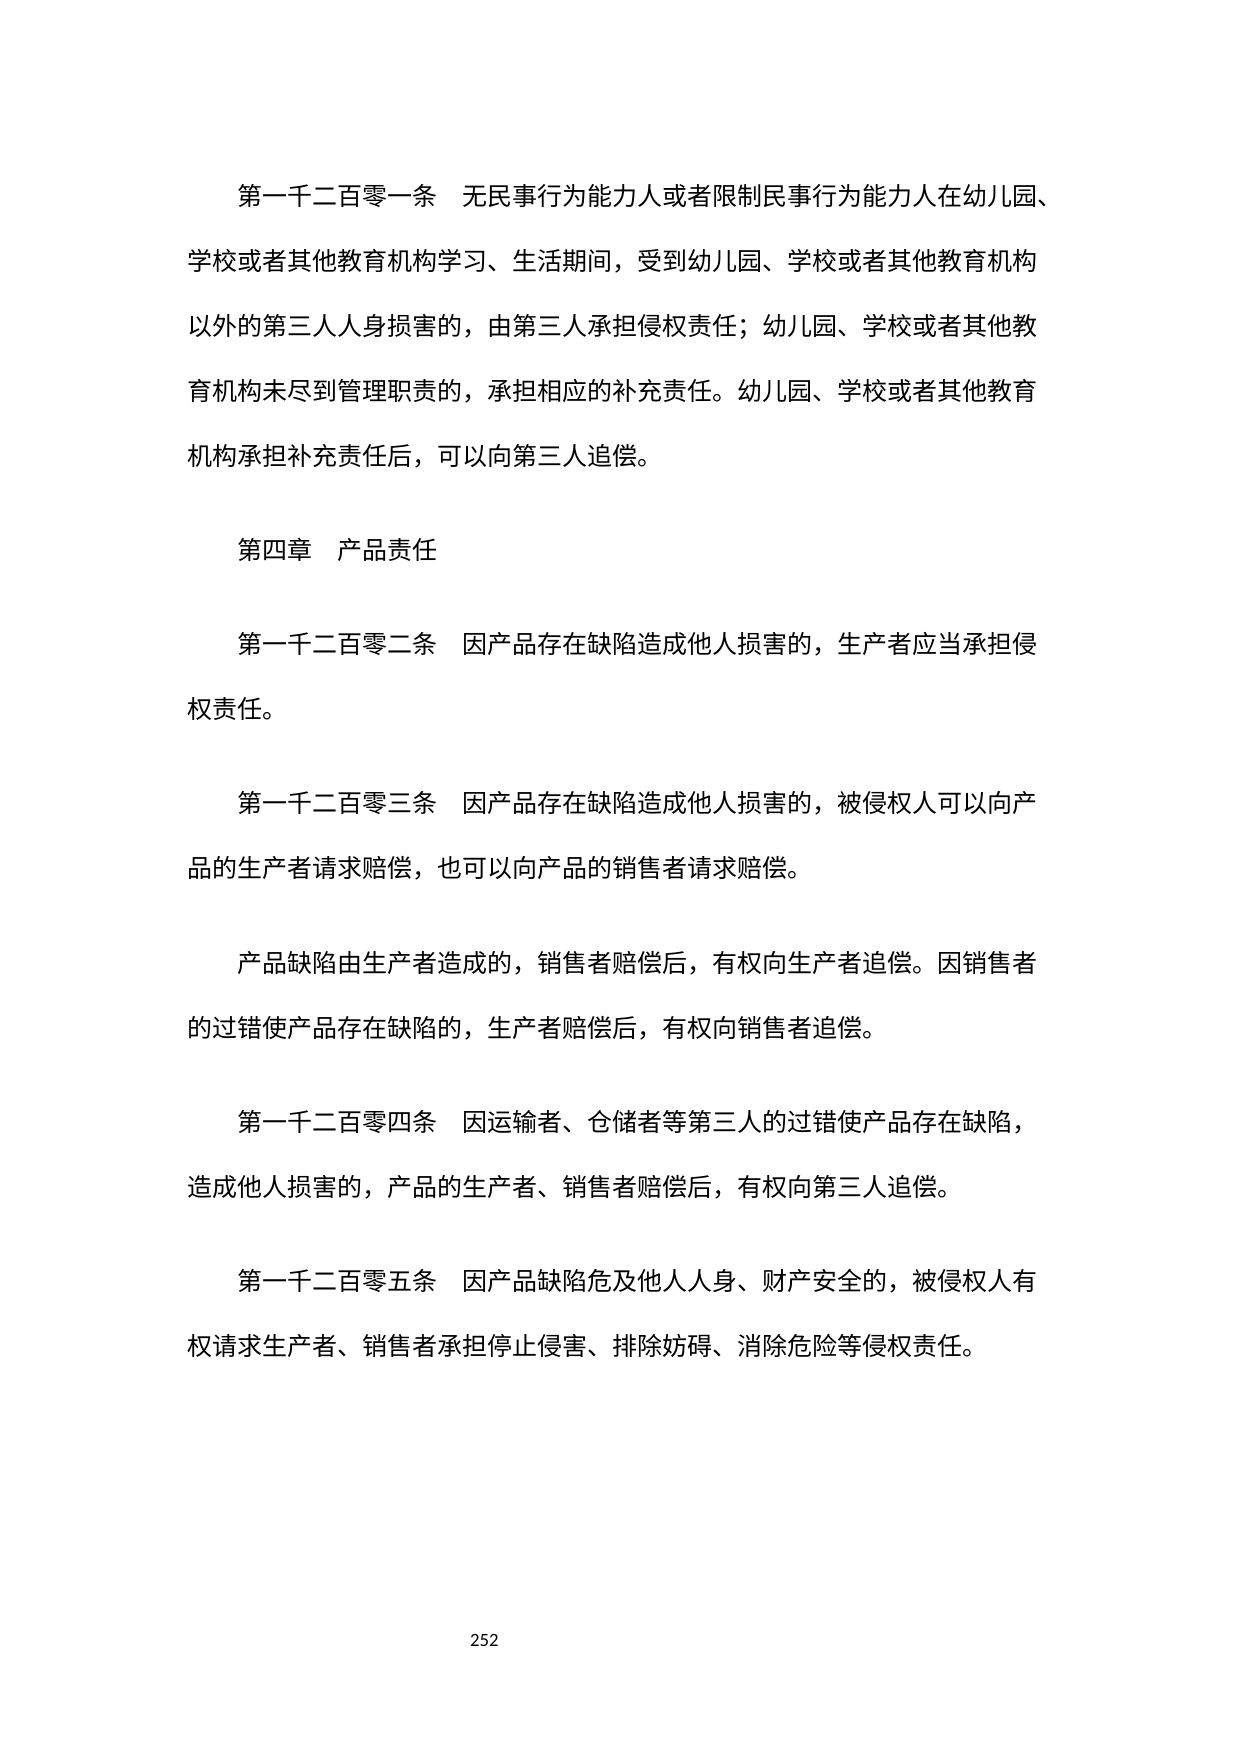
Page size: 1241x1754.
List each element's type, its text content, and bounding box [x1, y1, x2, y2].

text 第四章 产品责任 [187, 516, 1053, 581]
text 第一千二百零一条 无民事行为能力人或者限制民事行为能力人在幼儿园、学校或者其他教育机构学习、生活期间，受到幼儿园、学校或者其他教育机构以外的第三人人身损害的，由第三人承担侵权责任；幼儿园、学校或者其他教育机构未尽到管理职责的，承担相应的补充责任。幼儿园、学校或者其他教育机构承担补充责任后，可以向第三人追偿。 [187, 162, 1053, 487]
text 产品缺陷由生产者造成的，销售者赔偿后，有权向生产者追偿。因销售者的过错使产品存在缺陷的，生产者赔偿后，有权向销售者追偿。 [187, 929, 1053, 1059]
text 第一千二百零三条 因产品存在缺陷造成他人损害的，被侵权人可以向产品的生产者请求赔偿，也可以向产品的销售者请求赔偿。 [187, 769, 1053, 899]
text 第一千二百零五条 因产品缺陷危及他人人身、财产安全的，被侵权人有权请求生产者、销售者承担停止侵害、排除妨碍、消除危险等侵权责任。 [187, 1247, 1053, 1377]
text 第一千二百零四条 因运输者、仓储者等第三人的过错使产品存在缺陷，造成他人损害的，产品的生产者、销售者赔偿后，有权向第三人追偿。 [187, 1088, 1053, 1218]
text 第一千二百零二条 因产品存在缺陷造成他人损害的，生产者应当承担侵权责任。 [187, 610, 1053, 740]
